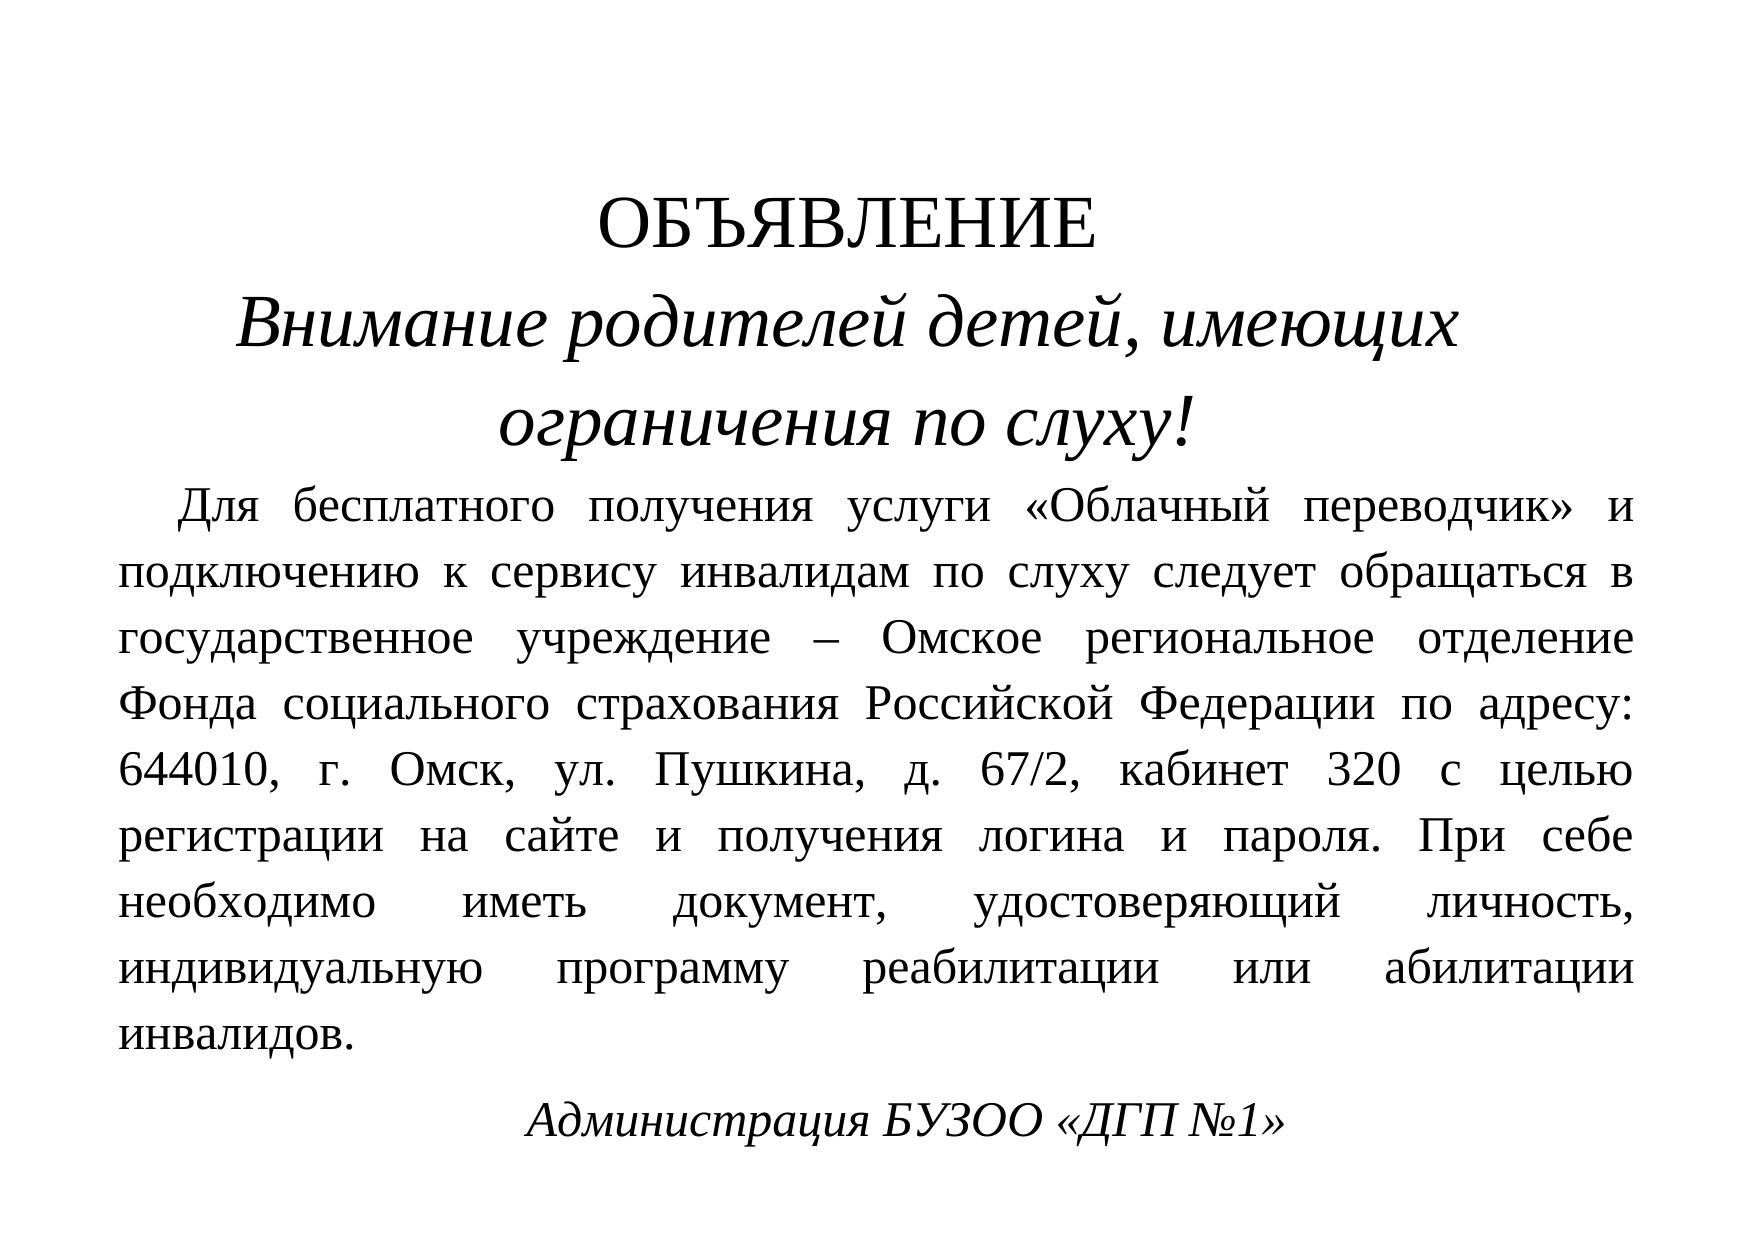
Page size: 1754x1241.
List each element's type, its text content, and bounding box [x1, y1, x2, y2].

text Администрация БУЗОО «ДГП №1» [118, 1090, 1636, 1147]
text ОБЪЯВЛЕНИЕ [59, 177, 1636, 263]
text Внимание родителей детей, имеющих ограничения по слуху! [59, 276, 1636, 462]
text Для бесплатного получения услуги «Облачный переводчик» и подключению к сервису инвалидам по слуху следует обращаться в государственное учреждение – Омское региональное отделение Фонда социального страхования Российской Федерации по адресу: 644010, г. Омск, ул. Пушкина, д. 67/2, кабинет 320 с целью регистрации на сайте и получения логина и пароля. При себе необходимо иметь документ, удостоверяющий личность, индивидуальную программу реабилитации или абилитации инвалидов. [118, 475, 1636, 1061]
